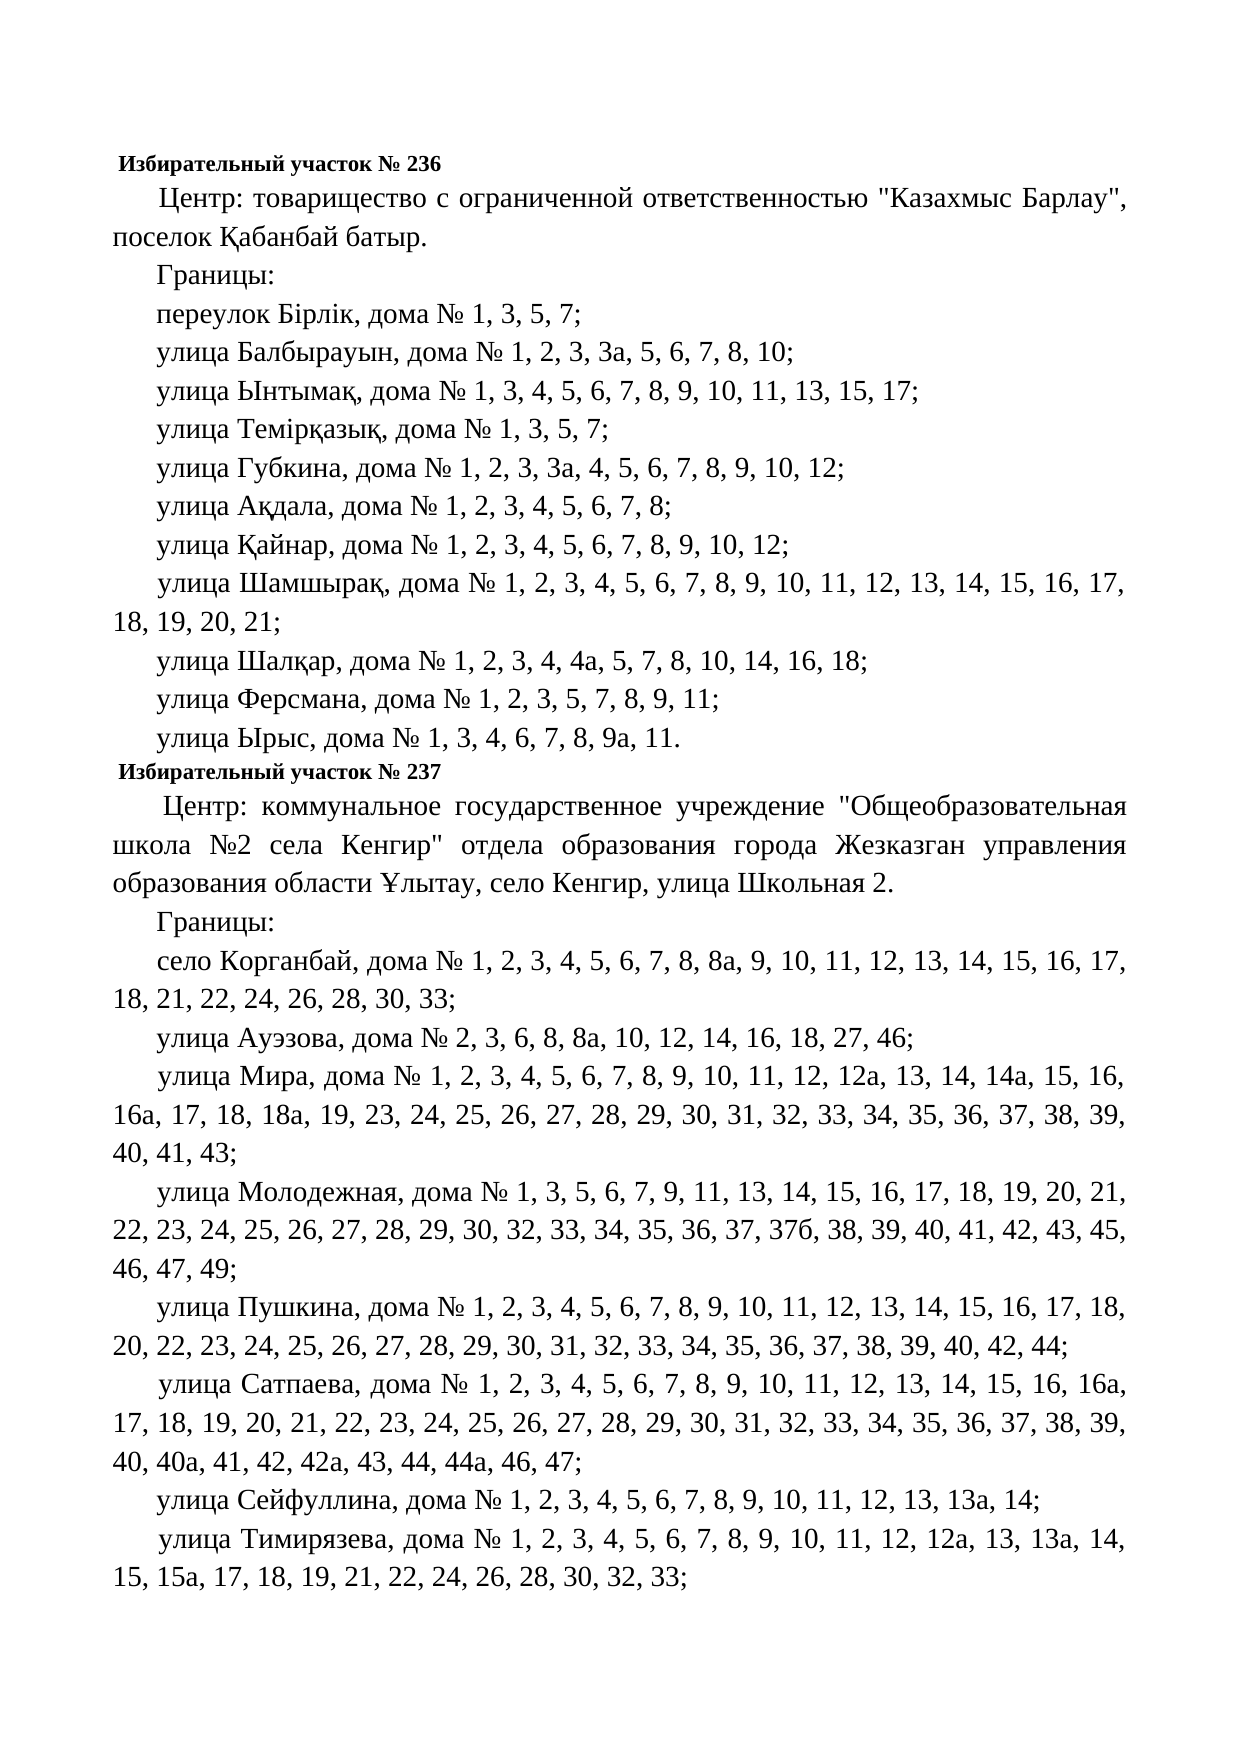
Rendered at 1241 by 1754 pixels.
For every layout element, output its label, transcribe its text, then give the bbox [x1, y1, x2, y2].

text Границы: [112, 257, 1128, 291]
text улица Қайнар, дома № 1, 2, 3, 4, 5, 6, 7, 8, 9, 10, 12; [112, 527, 1128, 561]
text переулок Бірлік, дома № 1, 3, 5, 7; [112, 296, 1128, 329]
text улица Ферсмана, дома № 1, 2, 3, 5, 7, 8, 9, 11; [112, 681, 1128, 715]
text улица Сатпаева, дома № 1, 2, 3, 4, 5, 6, 7, 8, 9, 10, 11, 12, 13, 14, 15, 16, 16а, 17, 18, 19, 20, 21, 22, 23, 24, 25, 26, 27, 28, 29, 30, 31, 32, 33, 34, 35, 36, 37, 38, 39, 40, 40а, 41, 42, 42а, 43, 44, 44а, 46, 47; [112, 1367, 1128, 1477]
text Избирательный участок № 237 [112, 758, 1128, 785]
text Избирательный участок № 236 [112, 150, 1128, 176]
text улица Шамшырақ, дома № 1, 2, 3, 4, 5, 6, 7, 8, 9, 10, 11, 12, 13, 14, 15, 16, 17, 18, 19, 20, 21; [112, 566, 1128, 638]
text Центр: товарищество с ограниченной ответственностью "Казахмыс Барлау", поселок Қабанбай батыр. [112, 180, 1128, 252]
text улица Тимирязева, дома № 1, 2, 3, 4, 5, 6, 7, 8, 9, 10, 11, 12, 12а, 13, 13а, 14, 15, 15а, 17, 18, 19, 21, 22, 24, 26, 28, 30, 32, 33; [112, 1521, 1128, 1593]
text улица Мира, дома № 1, 2, 3, 4, 5, 6, 7, 8, 9, 10, 11, 12, 12а, 13, 14, 14а, 15, 16, 16а, 17, 18, 18а, 19, 23, 24, 25, 26, 27, 28, 29, 30, 31, 32, 33, 34, 35, 36, 37, 38, 39, 40, 41, 43; [112, 1058, 1128, 1169]
text улица Ауэзова, дома № 2, 3, 6, 8, 8a, 10, 12, 14, 16, 18, 27, 46; [112, 1020, 1128, 1053]
text улица Пушкина, дома № 1, 2, 3, 4, 5, 6, 7, 8, 9, 10, 11, 12, 13, 14, 15, 16, 17, 18, 20, 22, 23, 24, 25, 26, 27, 28, 29, 30, 31, 32, 33, 34, 35, 36, 37, 38, 39, 40, 42, 44; [112, 1289, 1128, 1362]
text улица Шалқар, дома № 1, 2, 3, 4, 4а, 5, 7, 8, 10, 14, 16, 18; [112, 643, 1128, 676]
text улица Молодежная, дома № 1, 3, 5, 6, 7, 9, 11, 13, 14, 15, 16, 17, 18, 19, 20, 21, 22, 23, 24, 25, 26, 27, 28, 29, 30, 32, 33, 34, 35, 36, 37, 37б, 38, 39, 40, 41, 42, 43, 45, 46, 47, 49; [112, 1174, 1128, 1284]
text Центр: коммунальное государственное учреждение "Общеобразовательная школа №2 села Кенгир" отдела образования города Жезказган управления образования области Ұлытау, село Кенгир, улица Школьная 2. [112, 788, 1128, 899]
text улица Ырыс, дома № 1, 3, 4, 6, 7, 8, 9а, 11. [112, 720, 1128, 753]
text улица Балбырауын, дома № 1, 2, 3, 3а, 5, 6, 7, 8, 10; [112, 334, 1128, 368]
text улица Губкина, дома № 1, 2, 3, 3а, 4, 5, 6, 7, 8, 9, 10, 12; [112, 450, 1128, 483]
text улица Сейфуллина, дома № 1, 2, 3, 4, 5, 6, 7, 8, 9, 10, 11, 12, 13, 13а, 14; [112, 1482, 1128, 1516]
text улица Темірқазық, дома № 1, 3, 5, 7; [112, 411, 1128, 445]
text улица Ынтымақ, дома № 1, 3, 4, 5, 6, 7, 8, 9, 10, 11, 13, 15, 17; [112, 373, 1128, 406]
text Границы: [112, 904, 1128, 938]
text улица Ақдала, дома № 1, 2, 3, 4, 5, 6, 7, 8; [112, 488, 1128, 522]
text село Корганбай, дома № 1, 2, 3, 4, 5, 6, 7, 8, 8a, 9, 10, 11, 12, 13, 14, 15, 16, 17, 18, 21, 22, 24, 26, 28, 30, 33; [112, 943, 1128, 1015]
